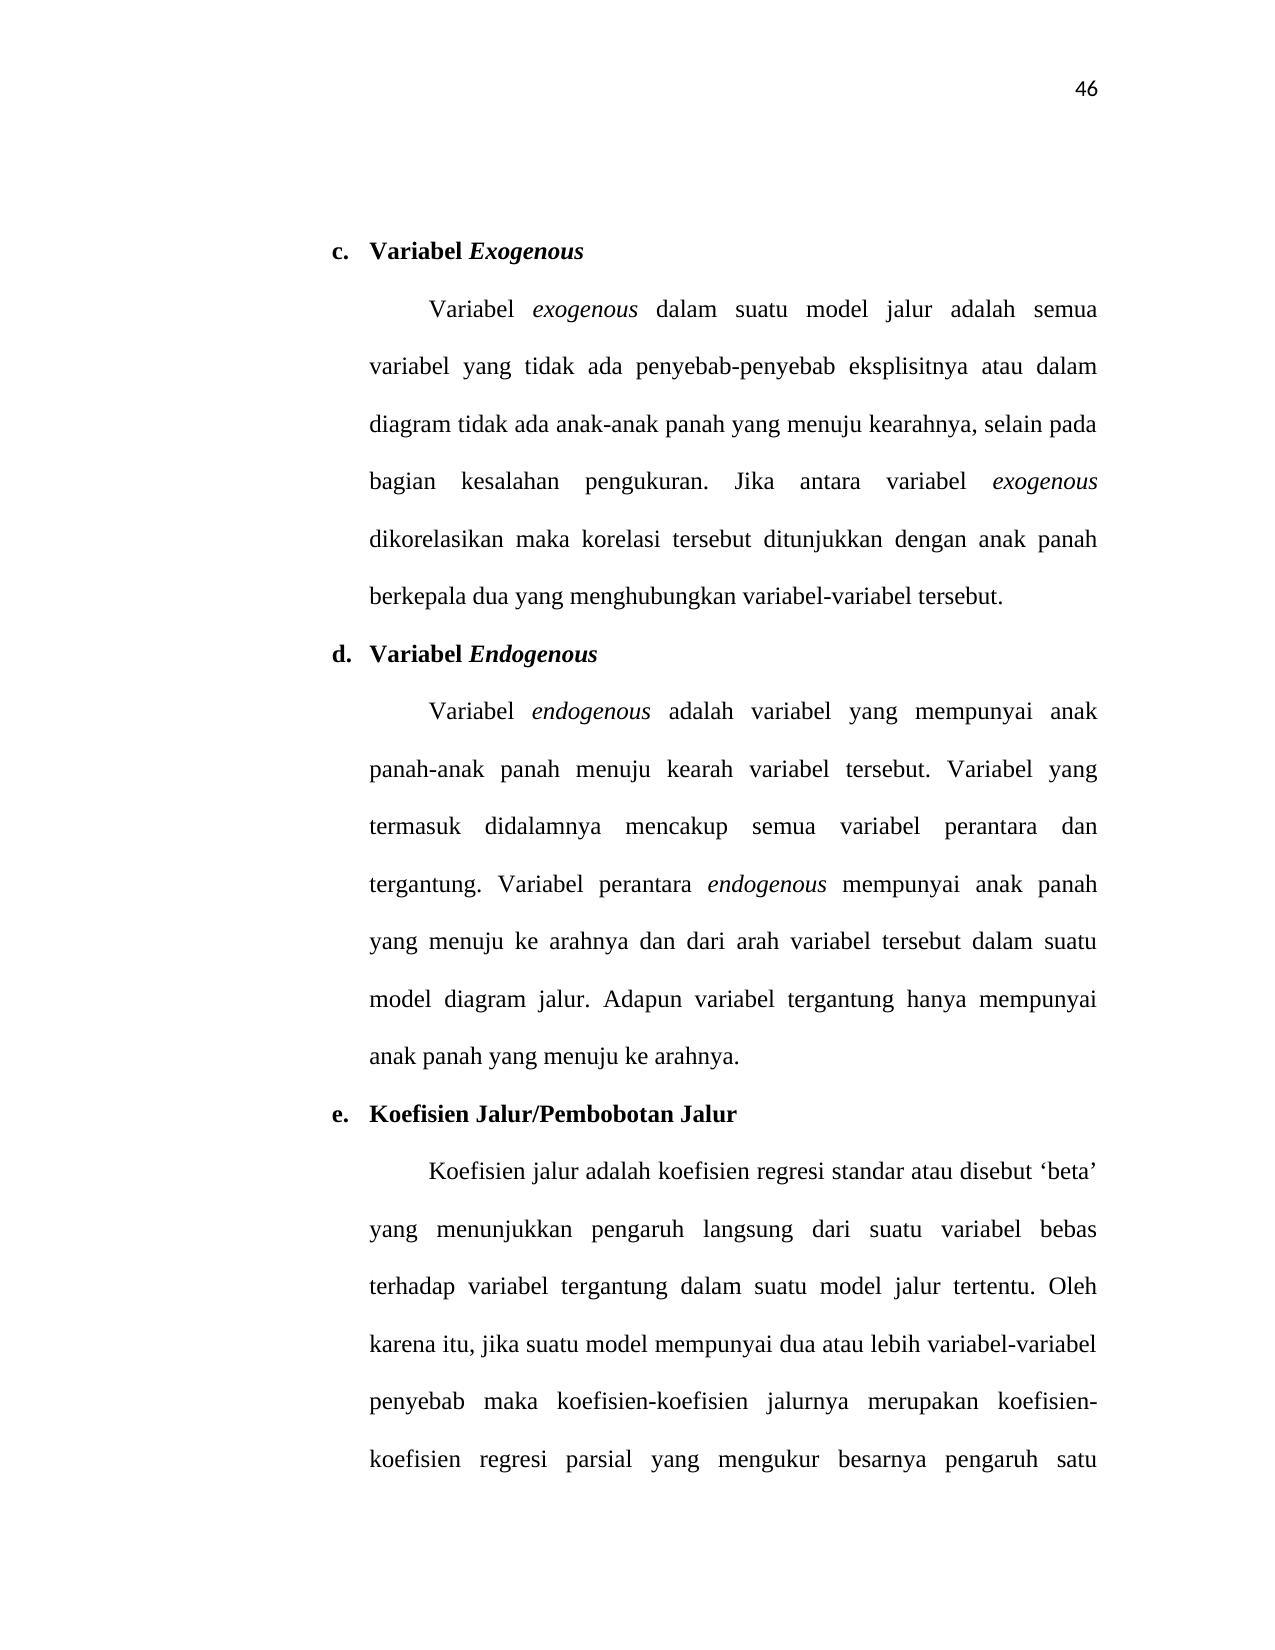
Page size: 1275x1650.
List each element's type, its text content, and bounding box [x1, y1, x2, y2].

list Koefisien Jalur/Pembobotan Jalur [332, 1099, 1098, 1127]
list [369, 1156, 1098, 1472]
list Variabel endogenous adalah variabel yang mempunyai anak panah-anak panah menuju kearah variabel tersebut. Variabel yang termasuk didalamnya mencakup semua variabel perantara dan tergantung. Variabel perantara endogenous mempunyai anak panah yang menuju ke arahnya dan dari arah variabel tersebut dalam suatu model diagram jalur. Adapun variabel tergantung hanya mempunyai anak panah yang menuju ke arahnya. [369, 696, 1098, 1070]
list Variabel Exogenous [332, 236, 1098, 265]
list Variabel Endogenous [332, 639, 1098, 667]
list Variabel exogenous dalam suatu model jalur adalah semua variabel yang tidak ada penyebab-penyebab eksplisitnya atau dalam diagram tidak ada anak-anak panah yang menuju kearahnya, selain pada bagian kesalahan pengukuran. Jika antara variabel exogenous dikorelasikan maka korelasi tersebut ditunjukkan dengan anak panah berkepala dua yang menghubungkan variabel-variabel tersebut. [369, 294, 1098, 610]
